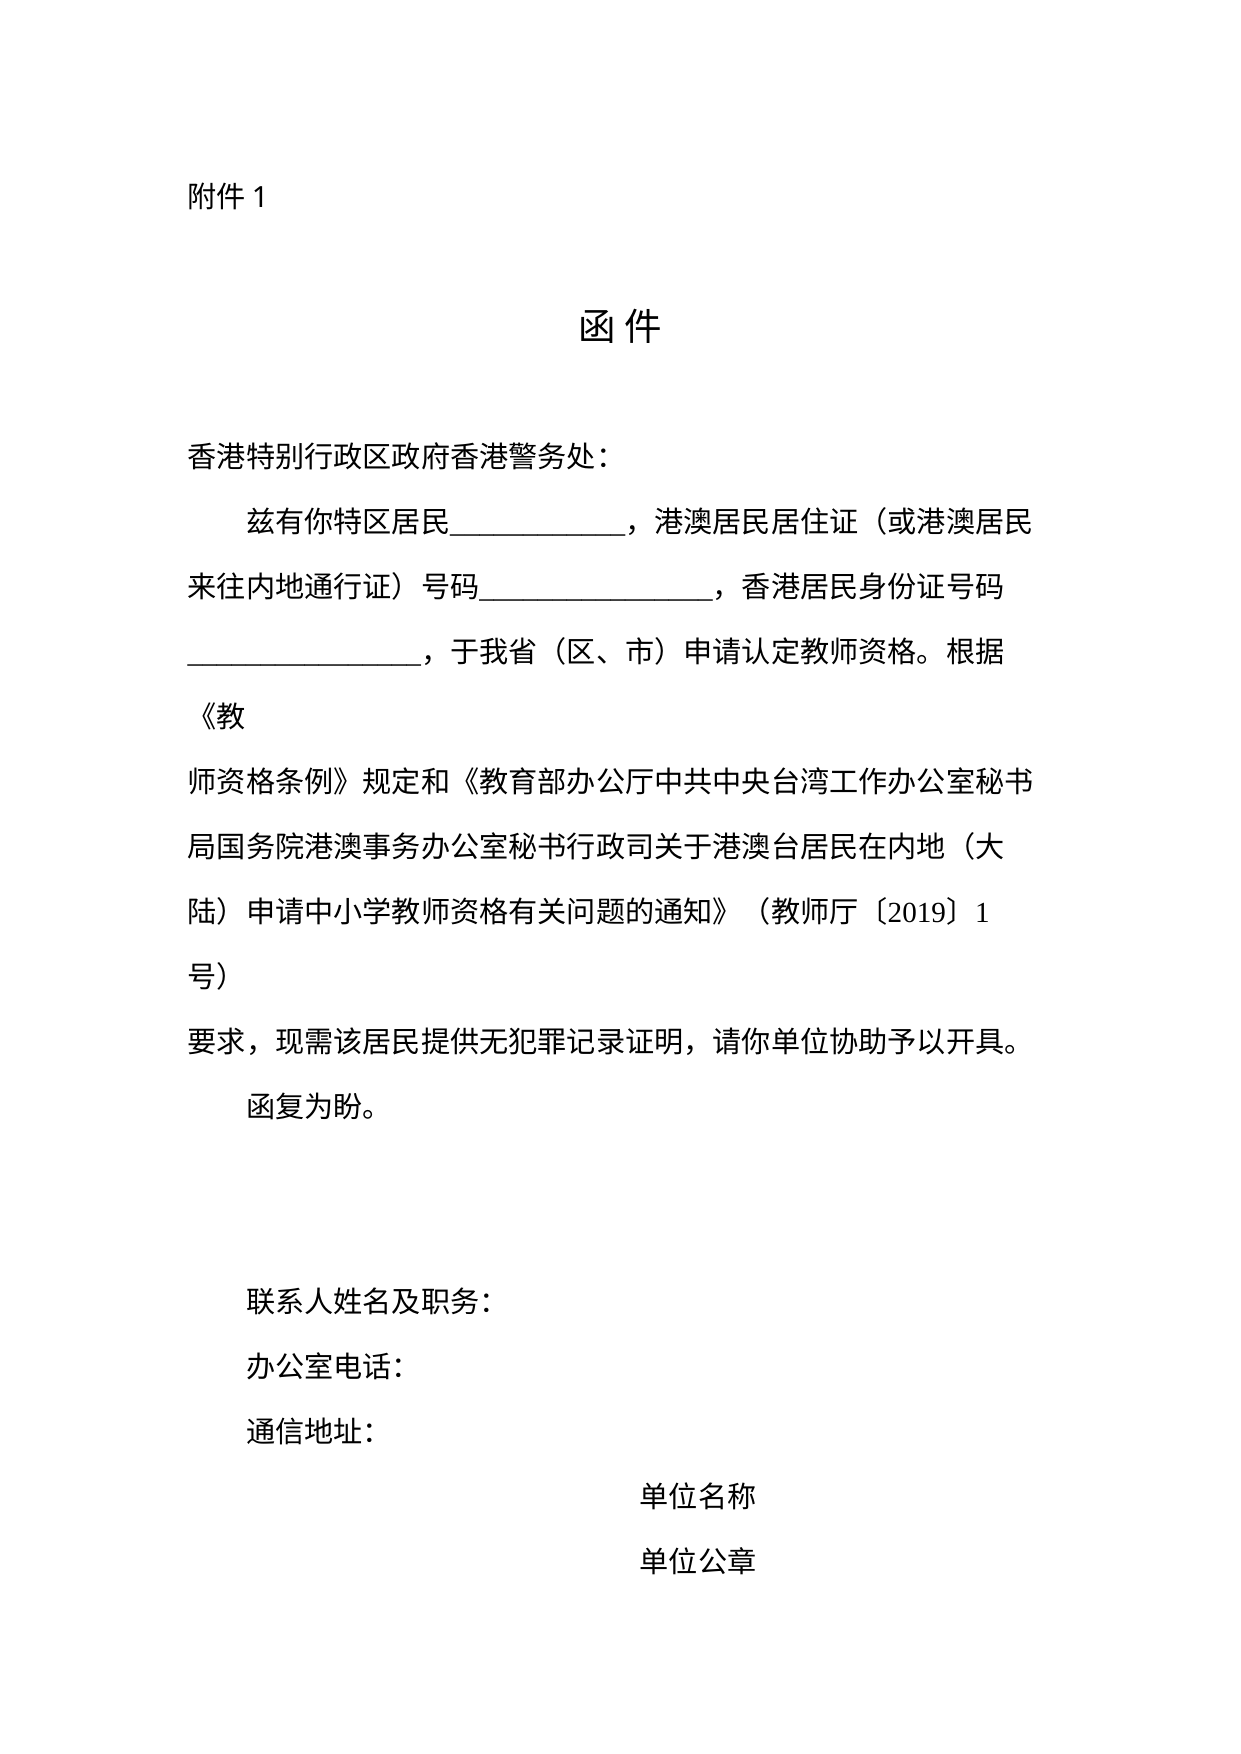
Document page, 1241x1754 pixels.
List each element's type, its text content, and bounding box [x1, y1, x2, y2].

text ________________，于我省（区、市）申请认定教师资格。根据《教 [187, 617, 1053, 747]
text 联系人姓名及职务： [187, 1267, 1053, 1332]
text 办公室电话： [187, 1332, 1053, 1397]
text 香港特别行政区政府香港警务处： [187, 422, 1053, 487]
text 要求，现需该居民提供无犯罪记录证明，请你单位协助予以开具。 [187, 1007, 1053, 1072]
text 来往内地通行证）号码________________，香港居民身份证号码 [187, 552, 1053, 617]
text 单位公章 [187, 1527, 1053, 1592]
text 单位名称 [187, 1462, 1053, 1527]
text 兹有你特区居民____________，港澳居民居住证（或港澳居民 [187, 487, 1053, 552]
text 陆）申请中小学教师资格有关问题的通知》（教师厅〔2019〕1 号） [187, 877, 1053, 1007]
text 函 件 [187, 292, 1053, 357]
text 附件1 [187, 162, 1053, 227]
text 局国务院港澳事务办公室秘书行政司关于港澳台居民在内地（大 [187, 812, 1053, 877]
text 通信地址： [187, 1397, 1053, 1462]
text 函复为盼。 [187, 1072, 1053, 1137]
text 师资格条例》规定和《教育部办公厅中共中央台湾工作办公室秘书 [187, 747, 1053, 812]
